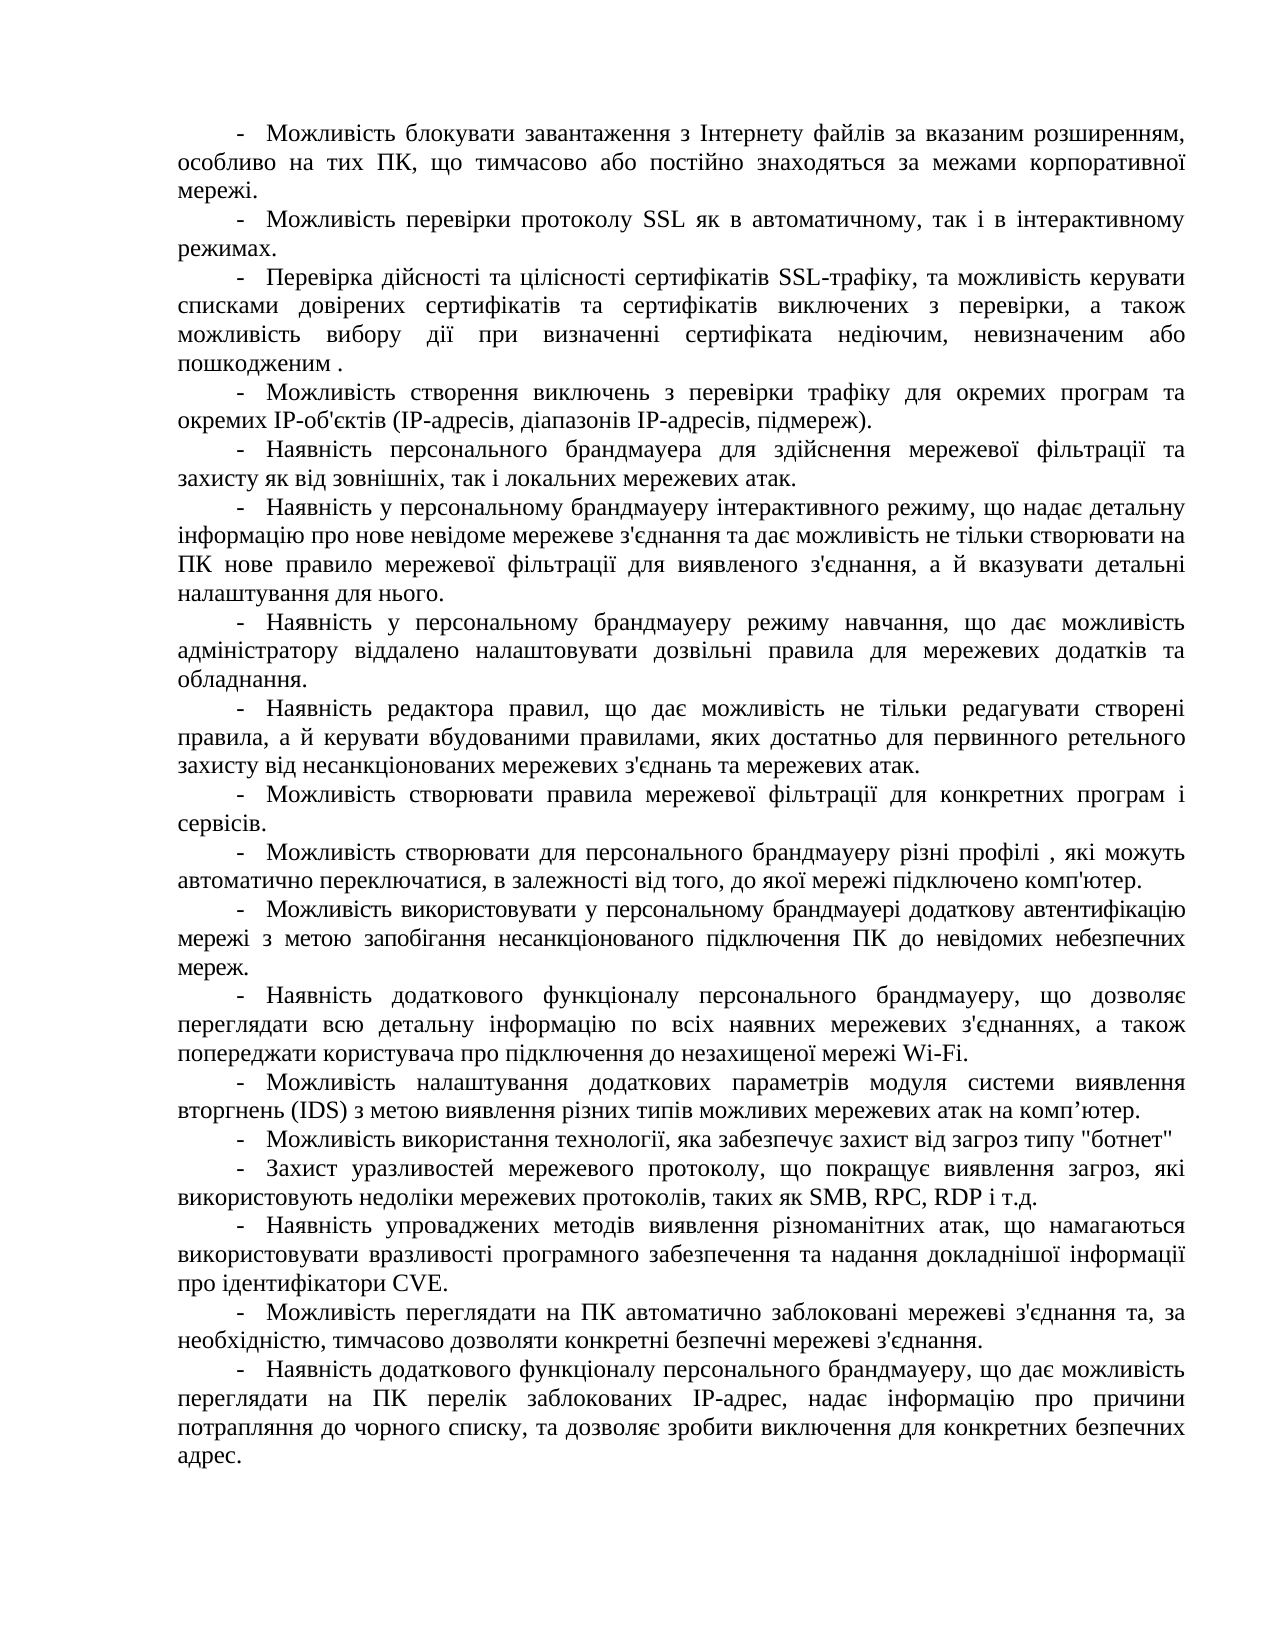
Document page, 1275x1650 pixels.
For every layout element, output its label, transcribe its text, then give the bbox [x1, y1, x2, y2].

list Можливість переглядати на ПК автоматично заблоковані мережеві з'єднання та, за необхідністю, тимчасово дозволяти конкретні безпечні мережеві з'єднання. [177, 1297, 1186, 1354]
list Можливість використовувати у персональному брандмауері додаткову автентифікацію мережі з метою запобігання несанкціонованого підключення ПК до невідомих небезпечних мереж. [177, 894, 1186, 981]
list Можливість створювати для персонального брандмауеру різні профілі , які можуть автоматично переключатися, в залежності від того, до якої мережі підключено комп'ютер. [177, 837, 1186, 894]
list Наявність у персональному брандмауеру режиму навчання, що дає можливість адміністратору віддалено налаштовувати дозвільні правила для мережевих додатків та обладнання. [177, 607, 1186, 693]
list Наявність редактора правил, що дає можливість не тільки редагувати створені правила, а й керувати вбудованими правилами, яких достатньо для первинного ретельного захисту від несанкціонованих мережевих з'єднань та мережевих атак. [177, 693, 1186, 779]
list Наявність додаткового функціоналу персонального брандмауеру, що дозволяє переглядати всю детальну інформацію по всіх наявних мережевих з'єднаннях, а також попереджати користувача про підключення до незахищеної мережі Wi-Fi. [177, 981, 1186, 1067]
list Наявність упроваджених методів виявлення різноманітних атак, що намагаються використовувати вразливості програмного забезпечення та надання докладнішої інформації про ідентифікатори CVE. [177, 1211, 1186, 1297]
list Можливість створення виключень з перевірки трафіку для окремих програм та окремих IP-об'єктів (IP-адресів, діапазонів IP-адресів, підмереж). [177, 377, 1186, 434]
list Наявність персонального брандмауера для здійснення мережевої фільтрації та захисту як від зовнішніх, так і локальних мережевих атак. [177, 434, 1186, 492]
list Можливість створювати правила мережевої фільтрації для конкретних програм і сервісів. [177, 779, 1186, 837]
list Перевірка дійсності та цілісності сертифікатів SSL-трафіку, та можливість керувати списками довірених сертифікатів та сертифікатів виключених з перевірки, а також можливість вибору дії при визначенні сертифіката недіючим, невизначеним або пошкодженим . [177, 262, 1186, 377]
list Наявність у персональному брандмауеру інтерактивного режиму, що надає детальну інформацію про нове невідоме мережеве з'єднання та дає можливість не тільки створювати на ПК нове правило мережевої фільтрації для виявленого з'єднання, а й вказувати детальні налаштування для нього. [177, 492, 1186, 607]
list Можливість налаштування додаткових параметрів модуля системи виявлення вторгнень (IDS) з метою виявлення різних типів можливих мережевих атак на комп’ютер. [177, 1067, 1186, 1124]
list Наявність додаткового функціоналу персонального брандмауеру, що дає можливість переглядати на ПК перелік заблокованих IP-адрес, надає інформацію про причини потрапляння до чорного списку, та дозволяє зробити виключення для конкретних безпечних адрес. [177, 1354, 1186, 1469]
list Можливість використання технології, яка забезпечує захист від загроз типу "ботнет" [177, 1124, 1186, 1153]
list Захист уразливостей мережевого протоколу, що покращує виявлення загроз, які використовують недоліки мережевих протоколів, таких як SMB, RPC, RDP і т.д. [177, 1153, 1186, 1211]
list Можливість блокувати завантаження з Інтернету файлів за вказаним розширенням, особливо на тих ПК, що тимчасово або постійно знаходяться за межами корпоративної мережі. [177, 118, 1186, 204]
list Можливість перевірки протоколу SSL як в автоматичному, так і в інтерактивному режимах. [177, 204, 1186, 262]
